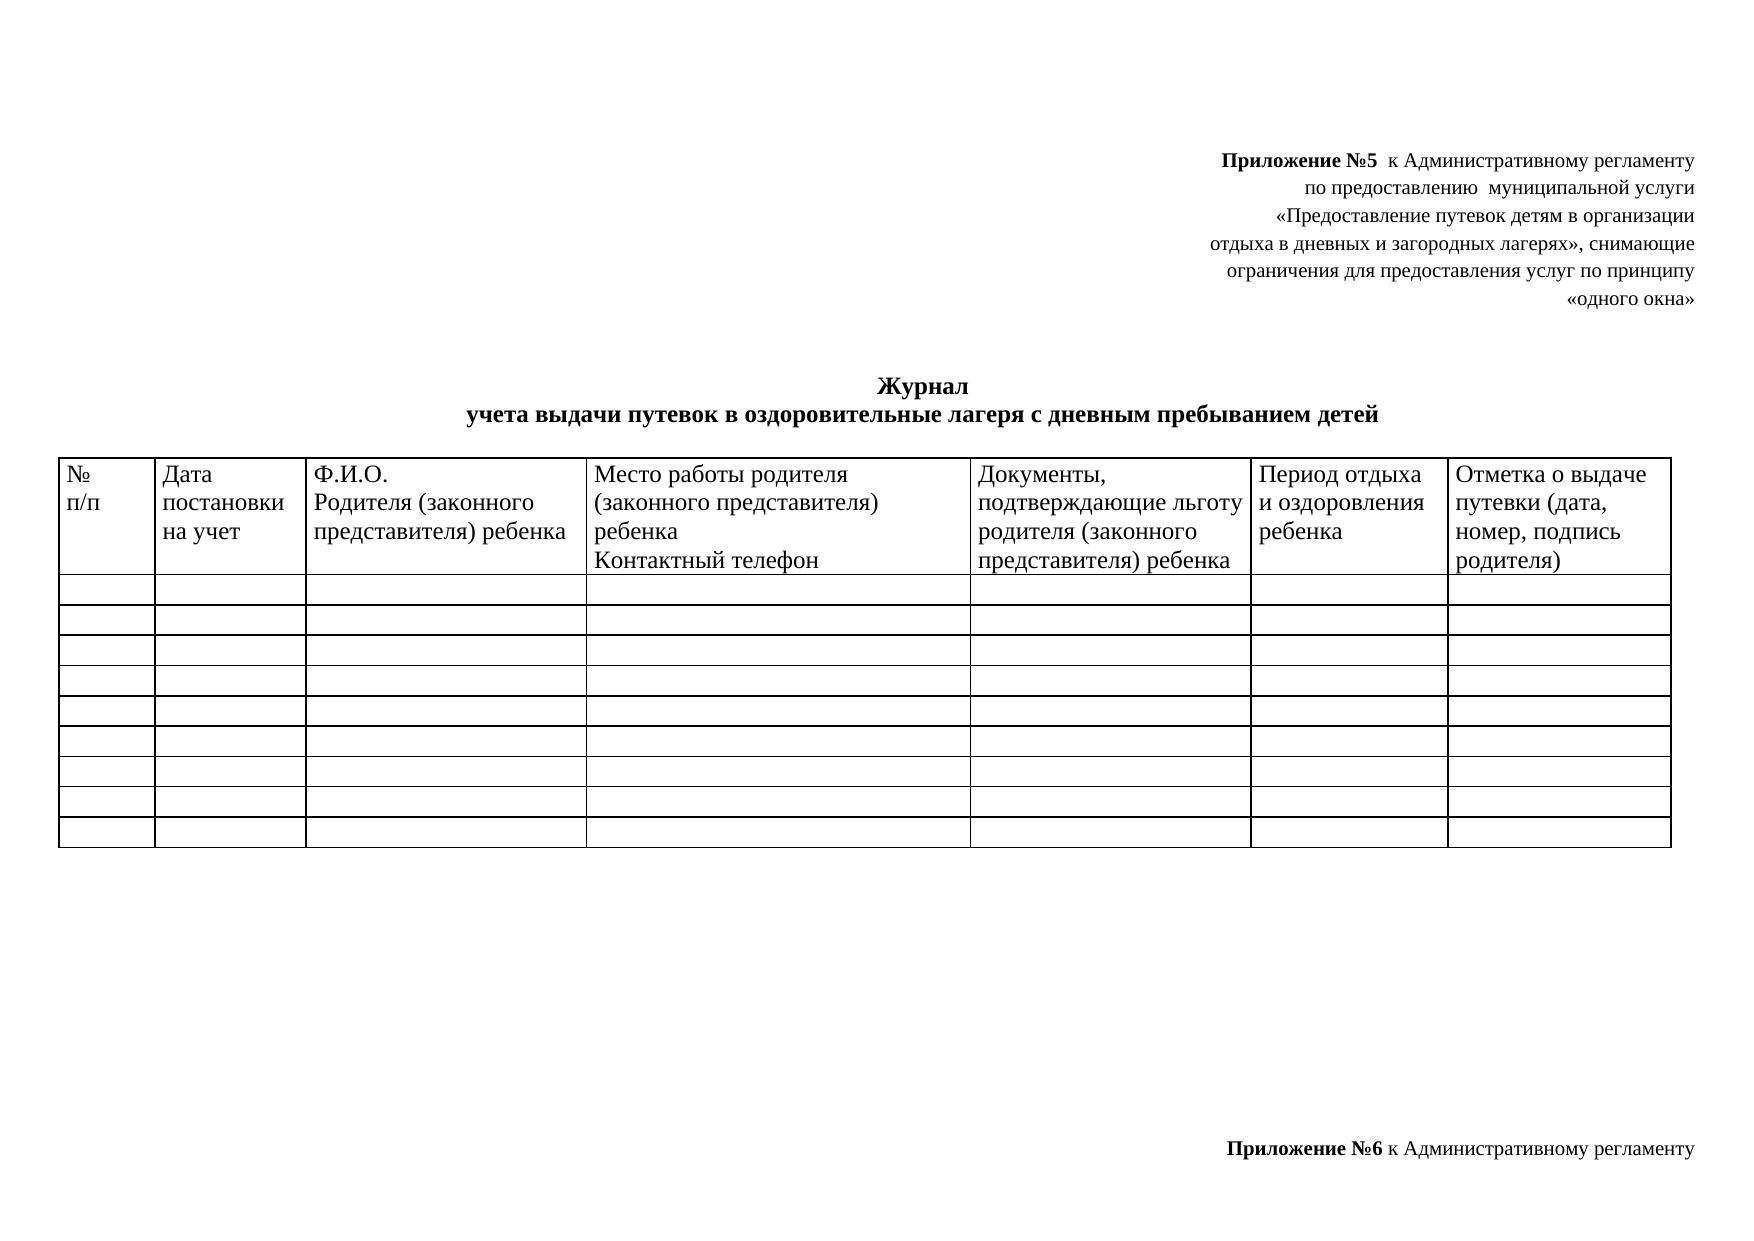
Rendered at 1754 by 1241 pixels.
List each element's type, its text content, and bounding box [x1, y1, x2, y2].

table_cell [1449, 697, 1670, 725]
table_cell [587, 666, 970, 695]
table_header Документы, подтверждающие льготу родителя (законного представителя) ребенка [971, 459, 1250, 574]
table_cell [60, 818, 154, 846]
table_header Период отдыха и оздоровления ребенка [1252, 459, 1447, 574]
table_cell [587, 727, 970, 756]
table_cell [971, 606, 1250, 634]
table_header Дата постановки на учет [156, 459, 305, 574]
table_cell [60, 787, 154, 816]
table_cell [587, 697, 970, 725]
table_cell [1252, 606, 1447, 634]
table_cell [1449, 606, 1670, 634]
text учета выдачи путевок в оздоровительные лагеря с дневным пребыванием детей [59, 399, 1695, 428]
table_cell [587, 575, 970, 604]
table_cell [1449, 666, 1670, 695]
table_cell [156, 606, 305, 634]
table_cell [156, 666, 305, 695]
text «Предоставление путевок детям в организации [59, 203, 1695, 227]
text отдыха в дневных и загородных лагерях», снимающие [59, 231, 1695, 254]
text «одного окна» [59, 286, 1695, 310]
table_cell [156, 575, 305, 604]
table_cell [156, 787, 305, 816]
table_cell [156, 757, 305, 786]
table_cell [307, 787, 586, 816]
text Приложение №6 к Административному регламенту [59, 1136, 1695, 1159]
text по предоставлению муниципальной услуги [59, 175, 1695, 199]
table_cell [60, 757, 154, 786]
table_cell [60, 636, 154, 664]
table_cell [156, 636, 305, 664]
table_cell [307, 666, 586, 695]
table_cell [971, 636, 1250, 664]
table_cell [971, 697, 1250, 725]
table_cell [587, 757, 970, 786]
table_cell [307, 727, 586, 756]
table_header Ф.И.О. Родителя (законного представителя) ребенка [307, 459, 586, 574]
table_cell [307, 636, 586, 664]
table_cell [156, 818, 305, 846]
table_cell [971, 666, 1250, 695]
table_cell [1449, 575, 1670, 604]
table_cell [1449, 818, 1670, 846]
table_cell [971, 787, 1250, 816]
table_cell [60, 575, 154, 604]
table_cell [971, 757, 1250, 786]
table_cell [971, 727, 1250, 756]
text ограничения для предоставления услуг по принципу [59, 258, 1695, 282]
text Приложение №5 к Административному регламенту [59, 148, 1695, 172]
table_header Место работы родителя (законного представителя) ребенка Контактный телефон [587, 459, 970, 574]
table_cell [587, 606, 970, 634]
table_cell [1252, 666, 1447, 695]
table_cell [307, 697, 586, 725]
text Журнал [59, 371, 1695, 399]
table_cell [156, 727, 305, 756]
table_cell [1449, 757, 1670, 786]
table_cell [307, 606, 586, 634]
table_cell [1449, 727, 1670, 756]
table_cell [156, 697, 305, 725]
table_cell [1252, 636, 1447, 664]
table_cell [60, 606, 154, 634]
table_cell [1449, 787, 1670, 816]
table_cell [307, 818, 586, 846]
table_cell [587, 787, 970, 816]
table_cell [1252, 727, 1447, 756]
table_cell [971, 575, 1250, 604]
table_cell [1252, 818, 1447, 846]
table_cell [307, 757, 586, 786]
table_cell [60, 727, 154, 756]
table_cell [1449, 636, 1670, 664]
table_header № п/п [60, 459, 154, 574]
table_cell [971, 818, 1250, 846]
table_cell [1252, 757, 1447, 786]
table_cell [1252, 697, 1447, 725]
table_cell [60, 697, 154, 725]
table_cell [60, 666, 154, 695]
table_cell [1252, 787, 1447, 816]
table_cell [307, 575, 586, 604]
table_cell [587, 636, 970, 664]
table_header Отметка о выдаче путевки (дата, номер, подпись родителя) [1449, 459, 1670, 574]
table_cell [587, 818, 970, 846]
table_cell [1252, 575, 1447, 604]
